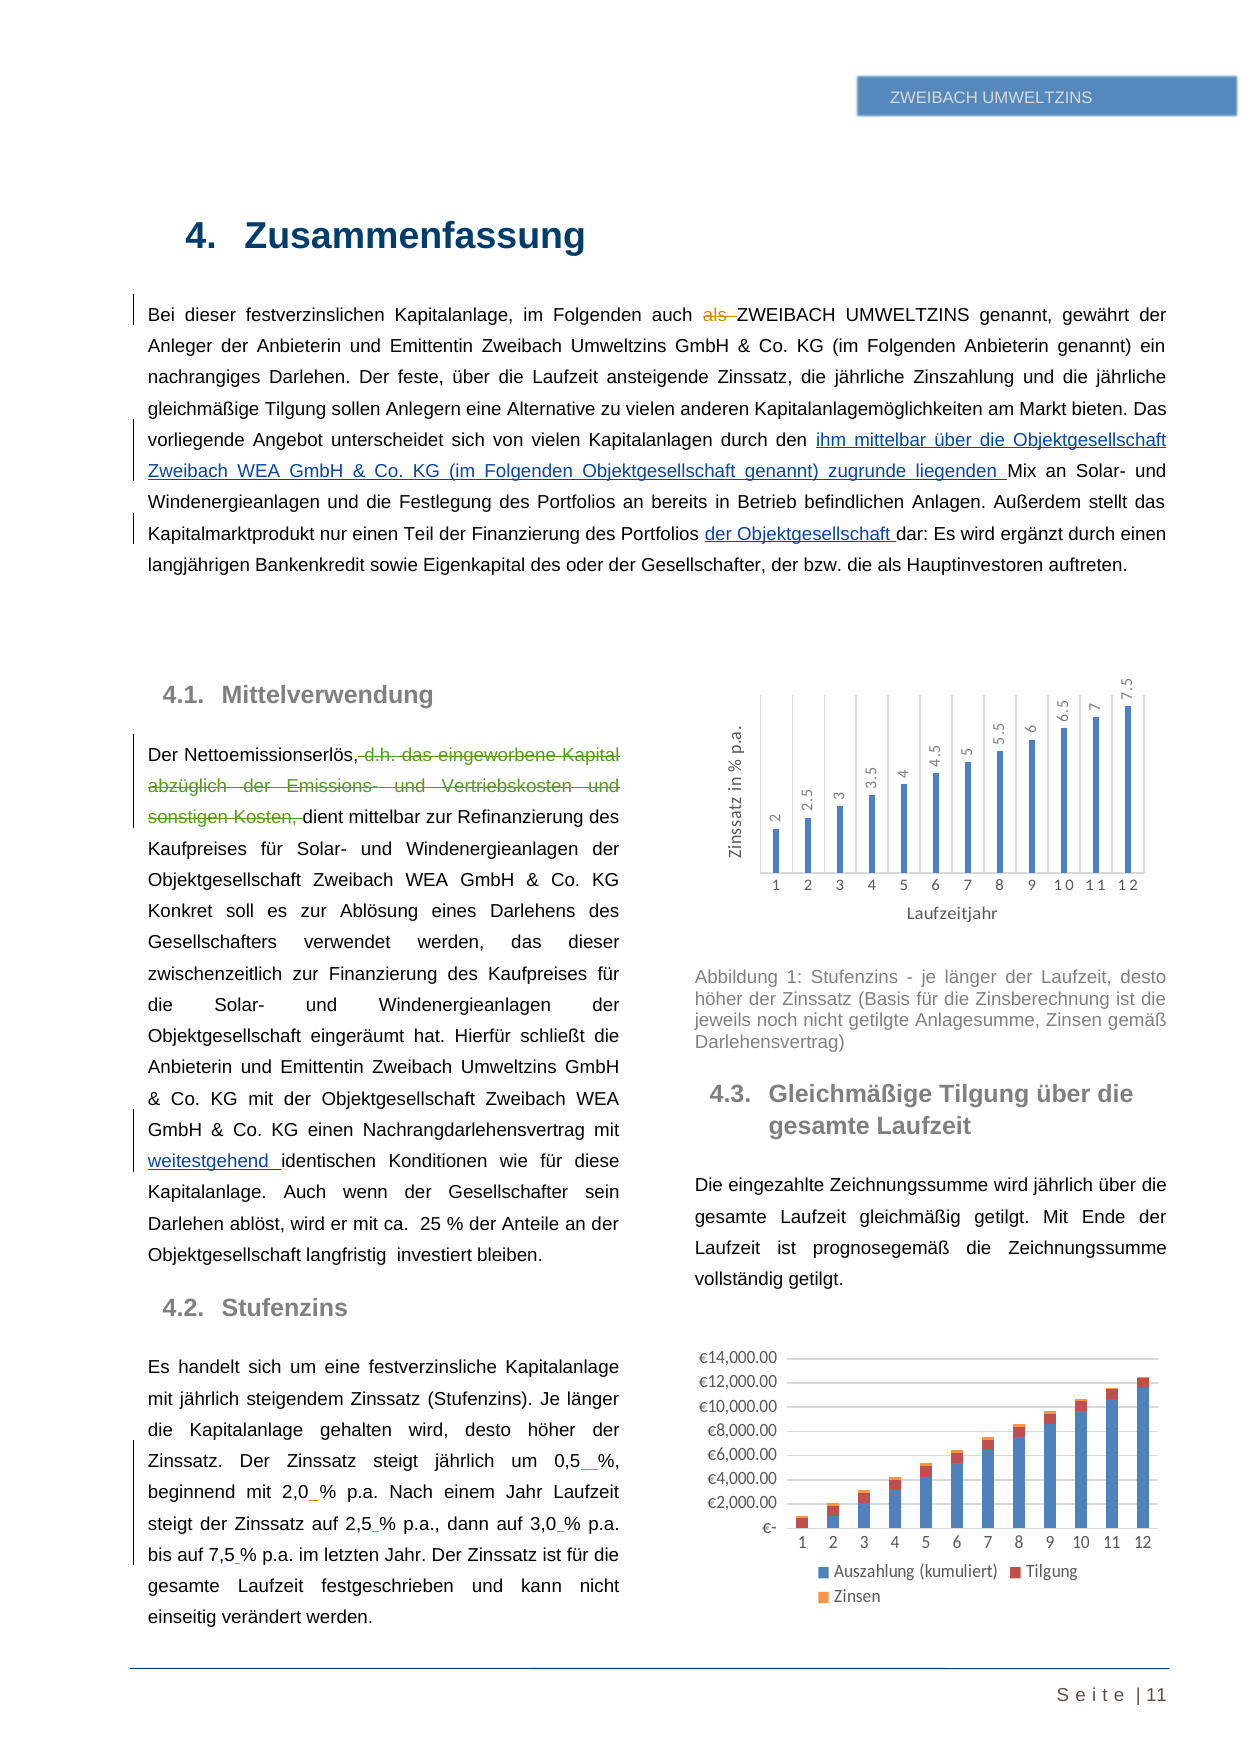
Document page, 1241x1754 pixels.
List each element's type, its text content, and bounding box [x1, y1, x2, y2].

text Der Nettoemissionserlös,dient mittelbar zur Refinanzierung des Kaufpreises für Solar- und Windenergieanlagen der Objektgesellschaft Zweibach WEA GmbH & Co. KG Konkret soll es zur Ablösung eines Darlehens des Gesellschafters verwendet werden, das dieser zwischenzeitlich zur Finanzierung des Kaufpreises für die Solar- und Windenergieanlagen der Objektgesellschaft eingeräumt hat. Hierfür schließt die Anbieterin und Emittentin Zweibach Umweltzins GmbH & Co. KG mit der Objektgesellschaft Zweibach WEA GmbH & Co. KG einen Nachrangdarlehensvertrag mit identischen Konditionen wie für diese Kapitalanlage. Auch wenn der Gesellschafter sein Darlehen ablöst, wird er mit ca. 25 % der Anteile an der Objektgesellschaft langfristig investiert bleiben. [148, 788, 619, 1265]
text Stufenzins [162, 1290, 619, 1322]
text Es handelt sich um eine festverzinsliche Kapitalanlage mit jährlich steigendem Zinssatz (Stufenzins). Je länger die Kapitalanlage gehalten wird, desto höher der Zinssatz. Der Zinssatz steigt jährlich um 0,5%, beginnend mit 2,0% p.a. Nach einem Jahr Laufzeit steigt der Zinssatz auf 2,5% p.a., dann auf 3,0% p.a. bis auf 7,5% p.a. im letzten Jahr. Der Zinssatz ist für die gesamte Laufzeit festgeschrieben und kann nicht einseitig verändert werden. [148, 1347, 619, 1628]
text Gleichmäßige Tilgung über die gesamte Laufzeit [709, 1077, 1166, 1139]
text Zusammenfassung [185, 213, 1166, 256]
text Die eingezahlte Zeichnungssumme wird jährlich über die gesamte Laufzeit gleichmäßig getilgt. Mit Ende der Laufzeit ist prognosegemäß die Zeichnungssumme vollständig getilgt. [694, 1164, 1166, 1289]
text Bei dieser festverzinslichen Kapitalanlage, im Folgenden auch ZWEIBACH UMWELTZINS genannt, gewährt der Anleger der Anbieterin und Emittentin Zweibach Umweltzins GmbH & Co. KG (im Folgenden Anbieterin genannt) ein nachrangiges Darlehen. Der feste, über die Laufzeit ansteigende Zinssatz, die jährliche Zinszahlung und die jährliche gleichmäßige Tilgung sollen Anlegern eine Alternative zu vielen anderen Kapitalanlagemöglichkeiten am Markt bieten. Das vorliegende Angebot unterscheidet sich von vielen Kapitalanlagen durch den Mix an Solar- und Windenergieanlagen und die Festlegung des Portfolios an bereits in Betrieb befindlichen Anlagen. Außerdem stellt das Kapitalmarktprodukt nur einen Teil der Finanzierung des Portfolios dar: Es wird ergänzt durch einen langjährigen Bankenkredit sowie Eigenkapital des oder der Gesellschafter, der bzw. die als Hauptinvestoren auftreten. [148, 294, 1166, 575]
text Mittelverwendung [162, 678, 619, 709]
